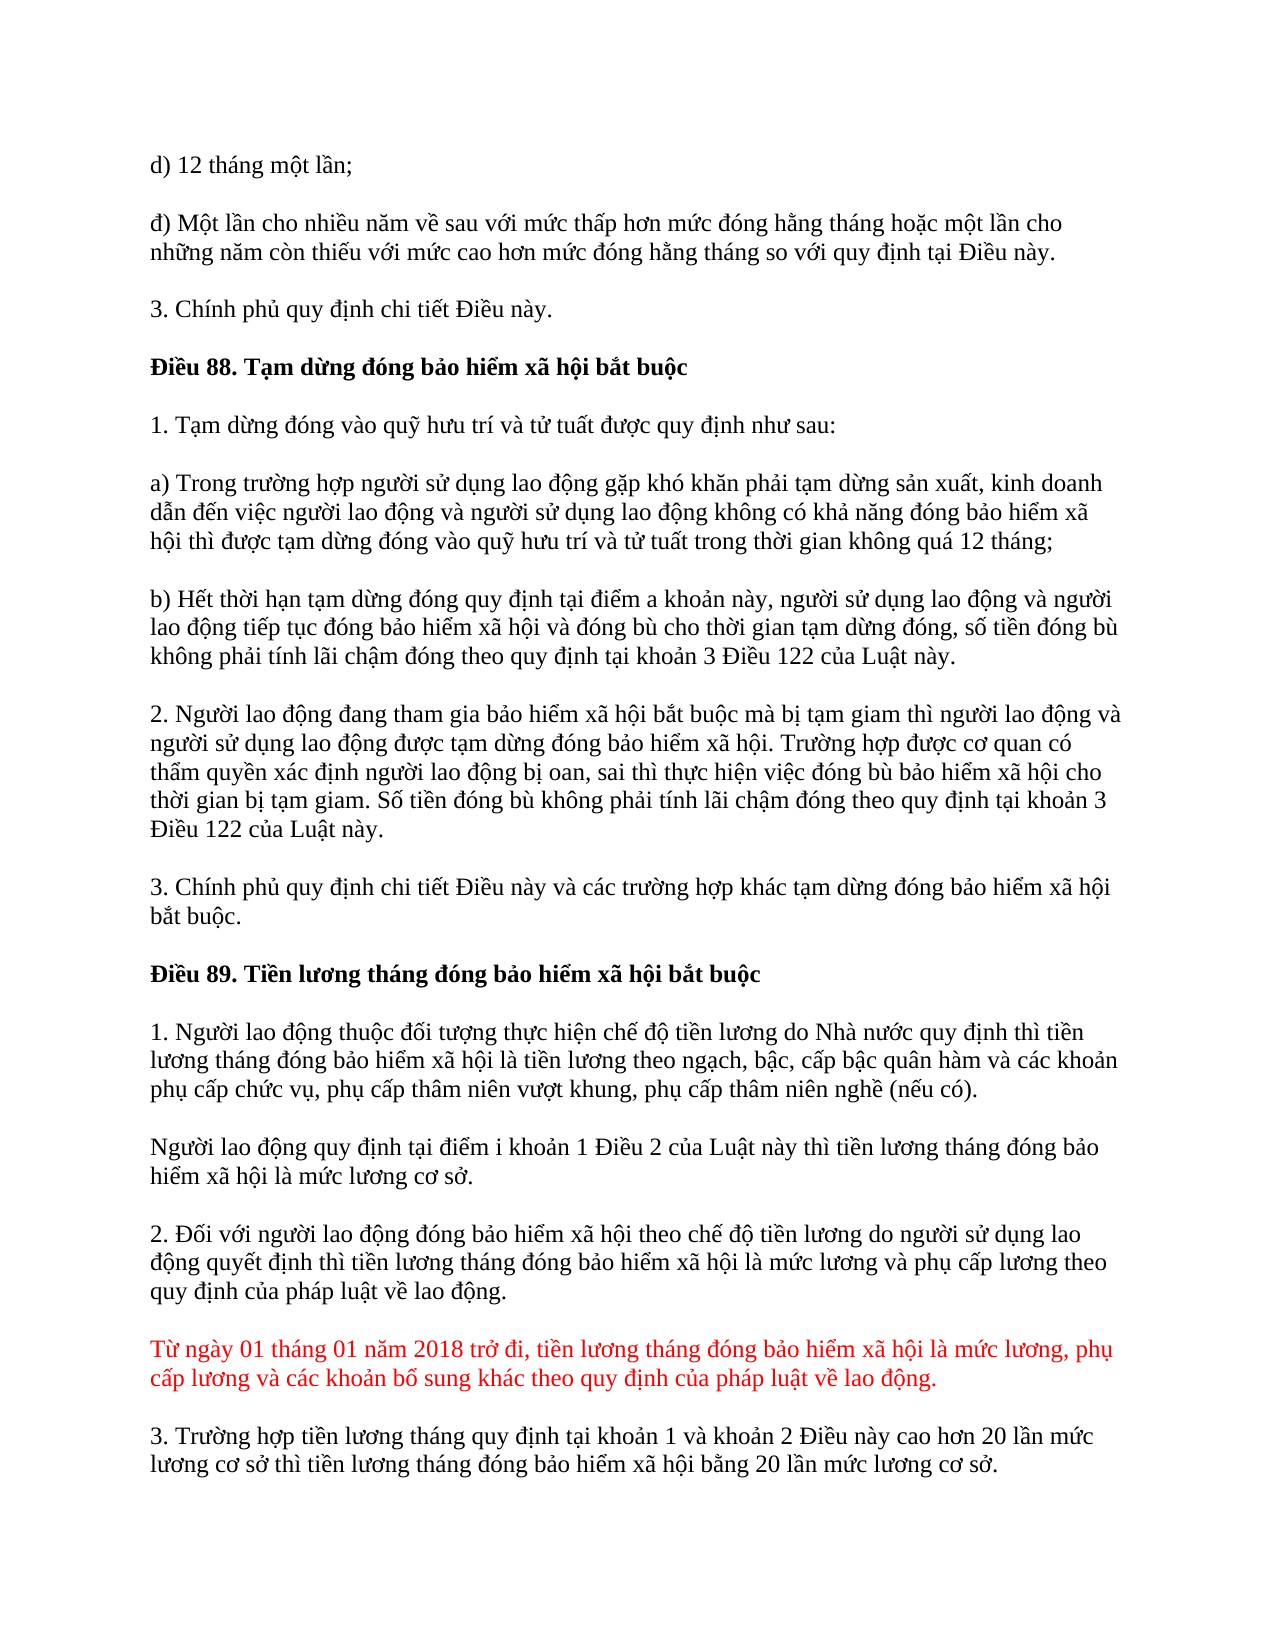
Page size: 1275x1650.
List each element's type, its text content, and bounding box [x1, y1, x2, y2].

text a) Trong trường hợp người sử dụng lao động gặp khó khăn phải tạm dừng sản xuất, kinh doanh dẫn đến việc người lao động và người sử dụng lao động không có khả năng đóng bảo hiểm xã hội thì được tạm dừng đóng vào quỹ hưu trí và tử tuất trong thời gian không quá 12 tháng; [150, 468, 1125, 554]
text 2. Đối với người lao động đóng bảo hiểm xã hội theo chế độ tiền lương do người sử dụng lao động quyết định thì tiền lương tháng đóng bảo hiểm xã hội là mức lương và phụ cấp lương theo quy định của pháp luật về lao động. [150, 1219, 1125, 1305]
text 1. Người lao động thuộc đối tượng thực hiện chế độ tiền lương do Nhà nước quy định thì tiền lương tháng đóng bảo hiểm xã hội là tiền lương theo ngạch, bậc, cấp bậc quân hàm và các khoản phụ cấp chức vụ, phụ cấp thâm niên vượt khung, phụ cấp thâm niên nghề (nếu có). [150, 1017, 1125, 1103]
text b) Hết thời hạn tạm dừng đóng quy định tại điểm a khoản này, người sử dụng lao động và người lao động tiếp tục đóng bảo hiểm xã hội và đóng bù cho thời gian tạm dừng đóng, số tiền đóng bù không phải tính lãi chậm đóng theo quy định tại khoản 3 Điều 122 của Luật này. [150, 584, 1125, 670]
text 3. Chính phủ quy định chi tiết Điều này. [150, 294, 1125, 323]
text Người lao động quy định tại điểm i khoản 1 Điều 2 của Luật này thì tiền lương tháng đóng bảo hiểm xã hội là mức lương cơ sở. [150, 1132, 1125, 1189]
text Từ ngày 01 tháng 01 năm 2018 trở đi, tiền lương tháng đóng bảo hiểm xã hội là mức lương, phụ cấp lương và các khoản bổ sung khác theo quy định của pháp luật về lao động. [150, 1334, 1125, 1392]
text 2. Người lao động đang tham gia bảo hiểm xã hội bắt buộc mà bị tạm giam thì người lao động và người sử dụng lao động được tạm dừng đóng bảo hiểm xã hội. Trường hợp được cơ quan có thẩm quyền xác định người lao động bị oan, sai thì thực hiện việc đóng bù bảo hiểm xã hội cho thời gian bị tạm giam. Số tiền đóng bù không phải tính lãi chậm đóng theo quy định tại khoản 3 Điều 122 của Luật này. [150, 699, 1125, 843]
text Điều 89. Tiền lương tháng đóng bảo hiểm xã hội bắt buộc [150, 959, 1125, 987]
text Điều 88. Tạm dừng đóng bảo hiểm xã hội bắt buộc [150, 352, 1125, 381]
text d) 12 tháng một lần; [150, 150, 1125, 179]
text đ) Một lần cho nhiều năm về sau với mức thấp hơn mức đóng hằng tháng hoặc một lần cho những năm còn thiếu với mức cao hơn mức đóng hằng tháng so với quy định tại Điều này. [150, 208, 1125, 265]
text 1. Tạm dừng đóng vào quỹ hưu trí và tử tuất được quy định như sau: [150, 410, 1125, 439]
text 3. Chính phủ quy định chi tiết Điều này và các trường hợp khác tạm dừng đóng bảo hiểm xã hội bắt buộc. [150, 872, 1125, 929]
text 3. Trường hợp tiền lương tháng quy định tại khoản 1 và khoản 2 Điều này cao hơn 20 lần mức lương cơ sở thì tiền lương tháng đóng bảo hiểm xã hội bằng 20 lần mức lương cơ sở. [150, 1421, 1125, 1478]
